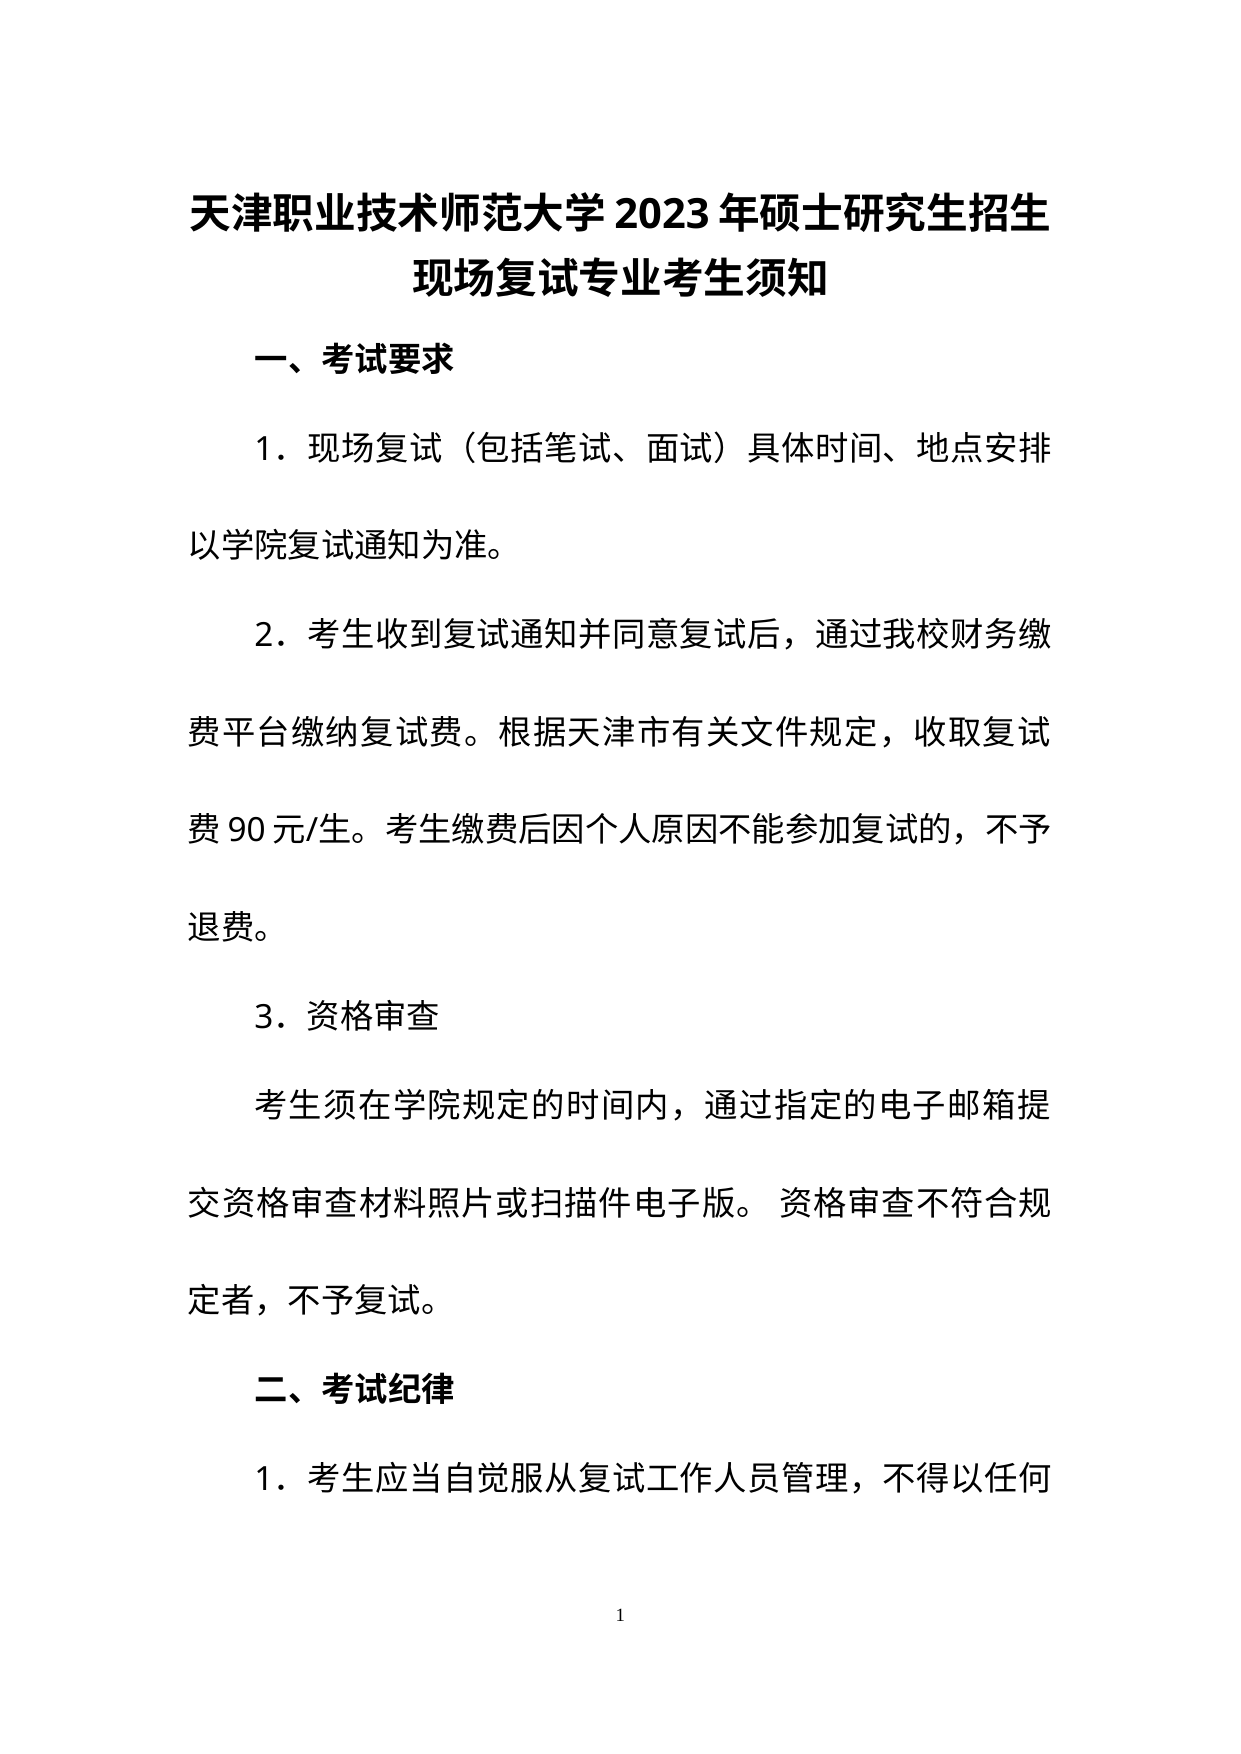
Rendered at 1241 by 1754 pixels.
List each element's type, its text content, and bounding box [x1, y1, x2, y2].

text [187, 1444, 1053, 1509]
text 天津职业技术师范大学2023年硕士研究生招生 [187, 178, 1053, 243]
text 一、考试要求 [187, 324, 1053, 389]
text 二、考试纪律 [187, 1355, 1053, 1420]
text 现场复试专业考生须知 [187, 243, 1053, 308]
text 3．资格审查 [187, 981, 1053, 1046]
text 1．现场复试（包括笔试、面试）具体时间、地点安排以学院复试通知为准。 [187, 413, 1053, 576]
text 考生须在学院规定的时间内，通过指定的电子邮箱提交资格审查材料照片或扫描件电子版。 资格审查不符合规定者，不予复试。 [187, 1071, 1053, 1331]
text 2．考生收到复试通知并同意复试后，通过我校财务缴费平台缴纳复试费。根据天津市有关文件规定，收取复试费90元/生。考生缴费后因个人原因不能参加复试的，不予退费。 [187, 600, 1053, 957]
